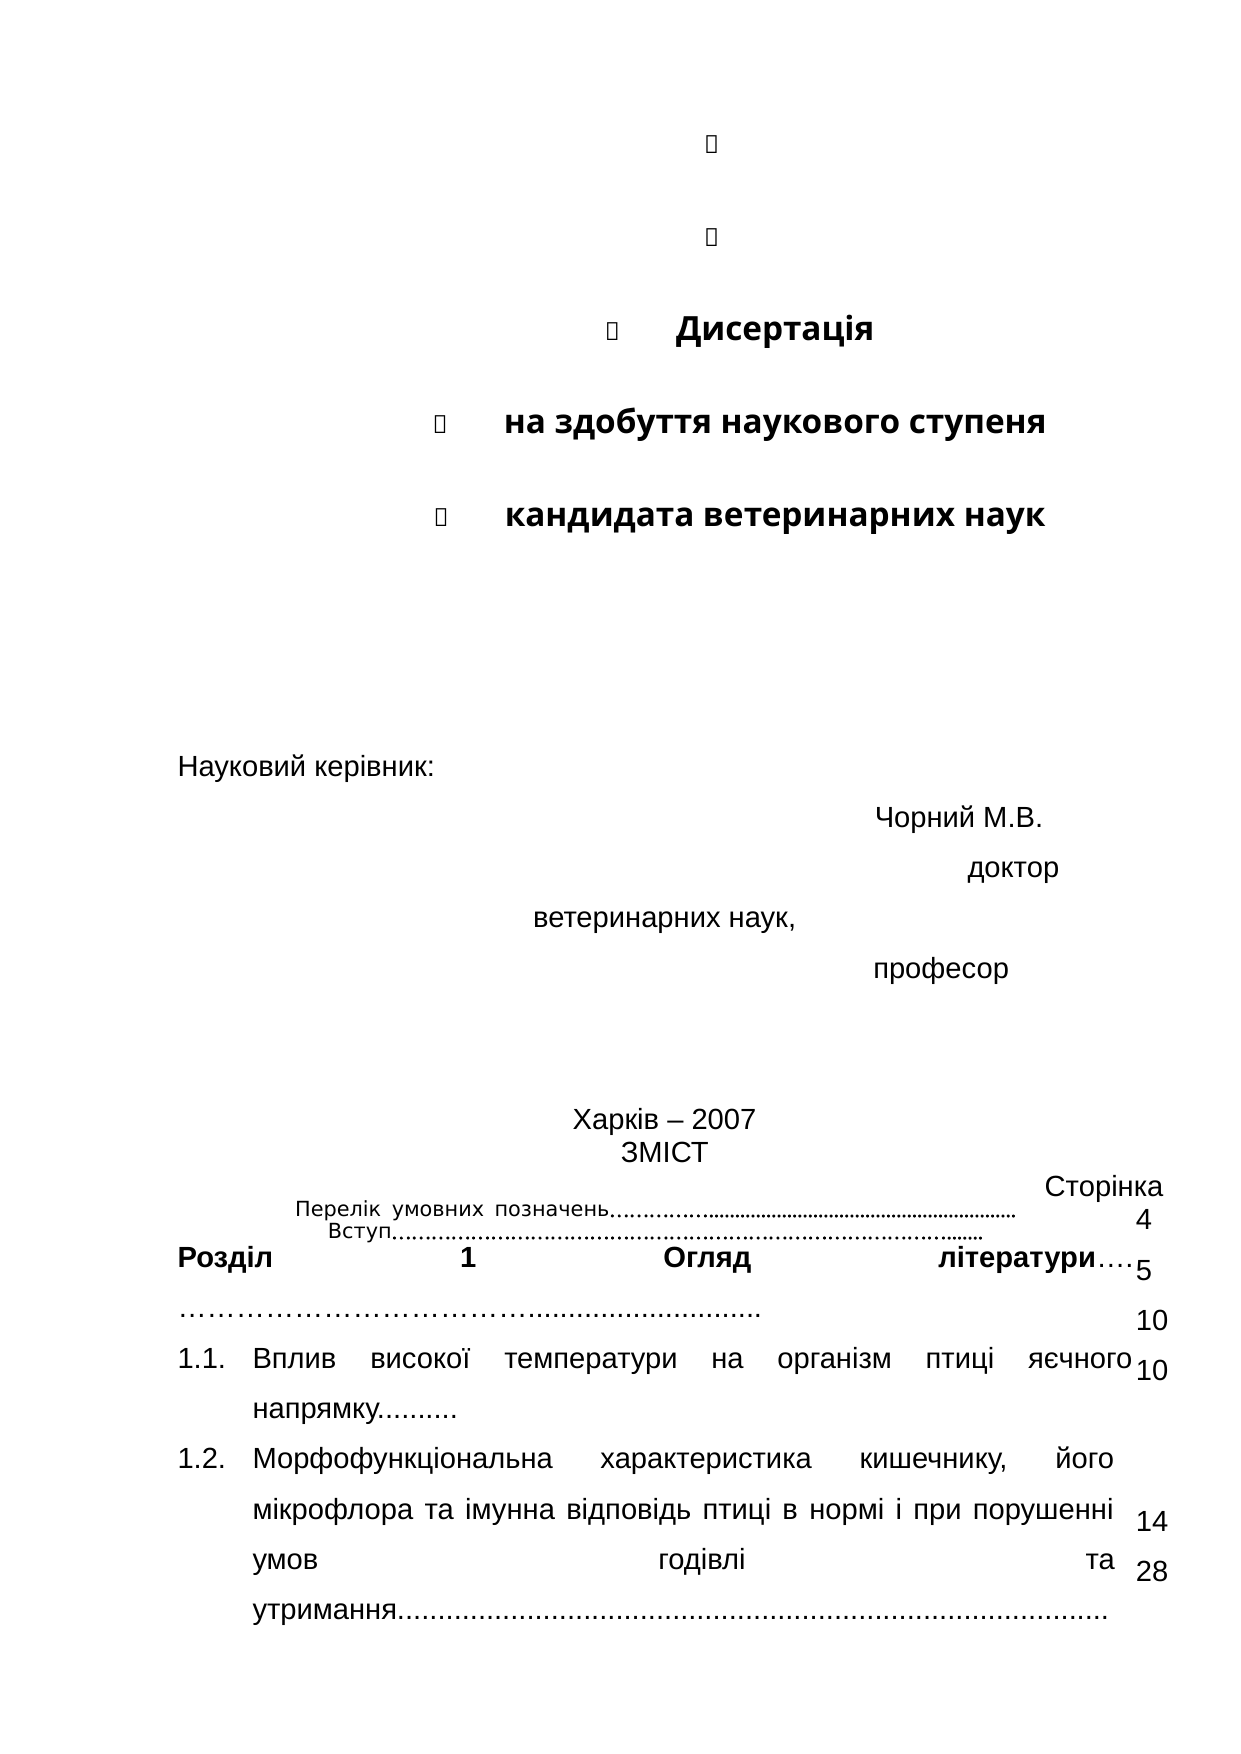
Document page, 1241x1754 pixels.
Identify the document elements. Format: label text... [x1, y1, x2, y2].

text Харків – 2007 [177, 1102, 1152, 1135]
text доктор ветеринарних наук, [177, 850, 1152, 934]
subtitle на здобуття наукового ступеня [252, 397, 1152, 443]
text Чорний М.В. [177, 800, 1152, 833]
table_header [166, 1202, 1124, 1636]
text Науковий керівник: [177, 699, 1152, 783]
text ЗМІСТ [177, 1135, 1152, 1169]
subtitle кандидата ветеринарних наук [252, 491, 1152, 536]
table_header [1124, 1202, 1208, 1636]
text професор [177, 951, 1152, 984]
text Сторінка [177, 1169, 1171, 1202]
subtitle Дисертація [252, 304, 1152, 350]
